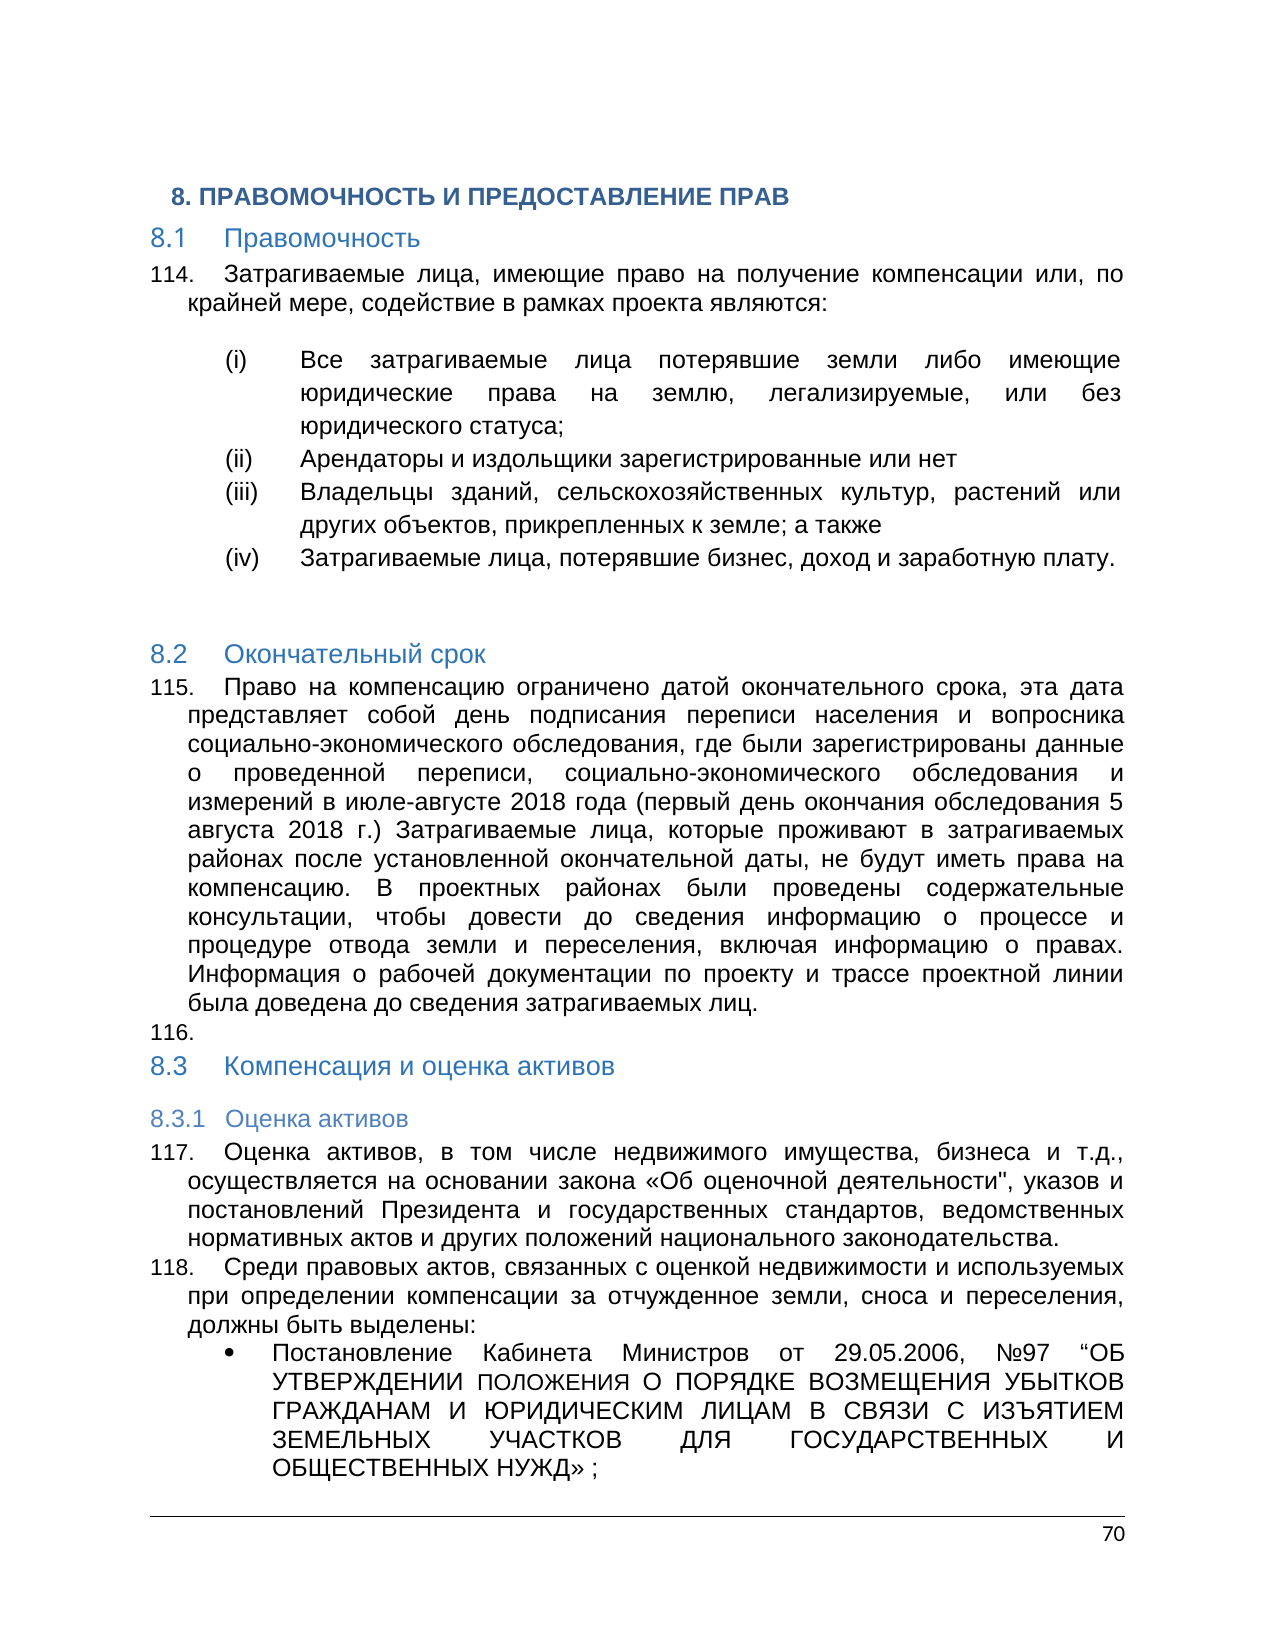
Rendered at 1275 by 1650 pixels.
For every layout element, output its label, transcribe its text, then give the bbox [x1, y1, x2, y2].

subtitle Компенсация и оценка активов [150, 1049, 1125, 1081]
list Оценка активов, в том числе недвижимого имущества, бизнеса и т.д., осуществляется на основании закона «Об оценочной деятельности", указов и постановлений Президента и государственных стандартов, ведомственных нормативных актов и других положений национального законодательства. [150, 1137, 1125, 1252]
list Все затрагиваемые лица потерявшие земли либо имеющие юридические права на землю, легализируемые, или без юридического статуса; [225, 345, 1122, 440]
list Среди правовых актов, связанных с оценкой недвижимости и используемых при определении компенсации за отчужденное земли, сноса и переселения, должны быть выделены: [150, 1252, 1125, 1338]
list Право на компенсацию ограничено датой окончательного срока, эта дата представляет собой день подписания ​​переписи населения и вопросника социально-экономического обследования, где были зарегистрированы данные о проведенной переписи, социально-экономического обследования и измерений в июле-августе 2018 года (первый день окончания обследования 5 августа 2018 г.) Затрагиваемые лица, которые проживают в затрагиваемых районах после установленной окончательной даты, не будут иметь права на компенсацию. В проектных районах были проведены содержательные консультации, чтобы довести до сведения информацию о процессе и процедуре отвода земли и переселения, включая информацию о правах. Информация о рабочей документации по проекту и трассе проектной линии была доведена до сведения затрагиваемых лиц. [150, 672, 1125, 1017]
subtitle Окончательный срок [150, 638, 1125, 669]
list Затрагиваемые лица, потерявшие бизнес, доход и заработную плату. [225, 543, 1122, 572]
list Затрагиваемые лица, имеющие право на получение компенсации или, по крайней мере, содействие в рамках проекта являются: [150, 259, 1125, 316]
subtitle 8. ПРАВОМОЧНОСТЬ И ПРЕДОСТАВЛЕНИЕ ПРАВ [150, 182, 1125, 211]
subtitle Оценка активов [150, 1104, 1125, 1133]
list Владельцы зданий, сельскохозяйственных культур, растений или других объектов, прикрепленных к земле; а также [225, 477, 1122, 539]
subtitle Правомочность [150, 219, 1125, 256]
list Арендаторы и издольщики зарегистрированные или нет [225, 444, 1122, 473]
list Постановление Кабинета Министров от 29.05.2006, №97 “ОБ УТВЕРЖДЕНИИ ПОЛОЖЕНИЯ О ПОРЯДКЕ ВОЗМЕЩЕНИЯ УБЫТКОВ ГРАЖДАНАМ И ЮРИДИЧЕСКИМ ЛИЦАМ В СВЯЗИ С ИЗЪЯТИЕМ ЗЕМЕЛЬНЫХ УЧАСТКОВ ДЛЯ ГОСУДАРСТВЕННЫХ И ОБЩЕСТВЕННЫХ НУЖД» ; [225, 1338, 1125, 1482]
